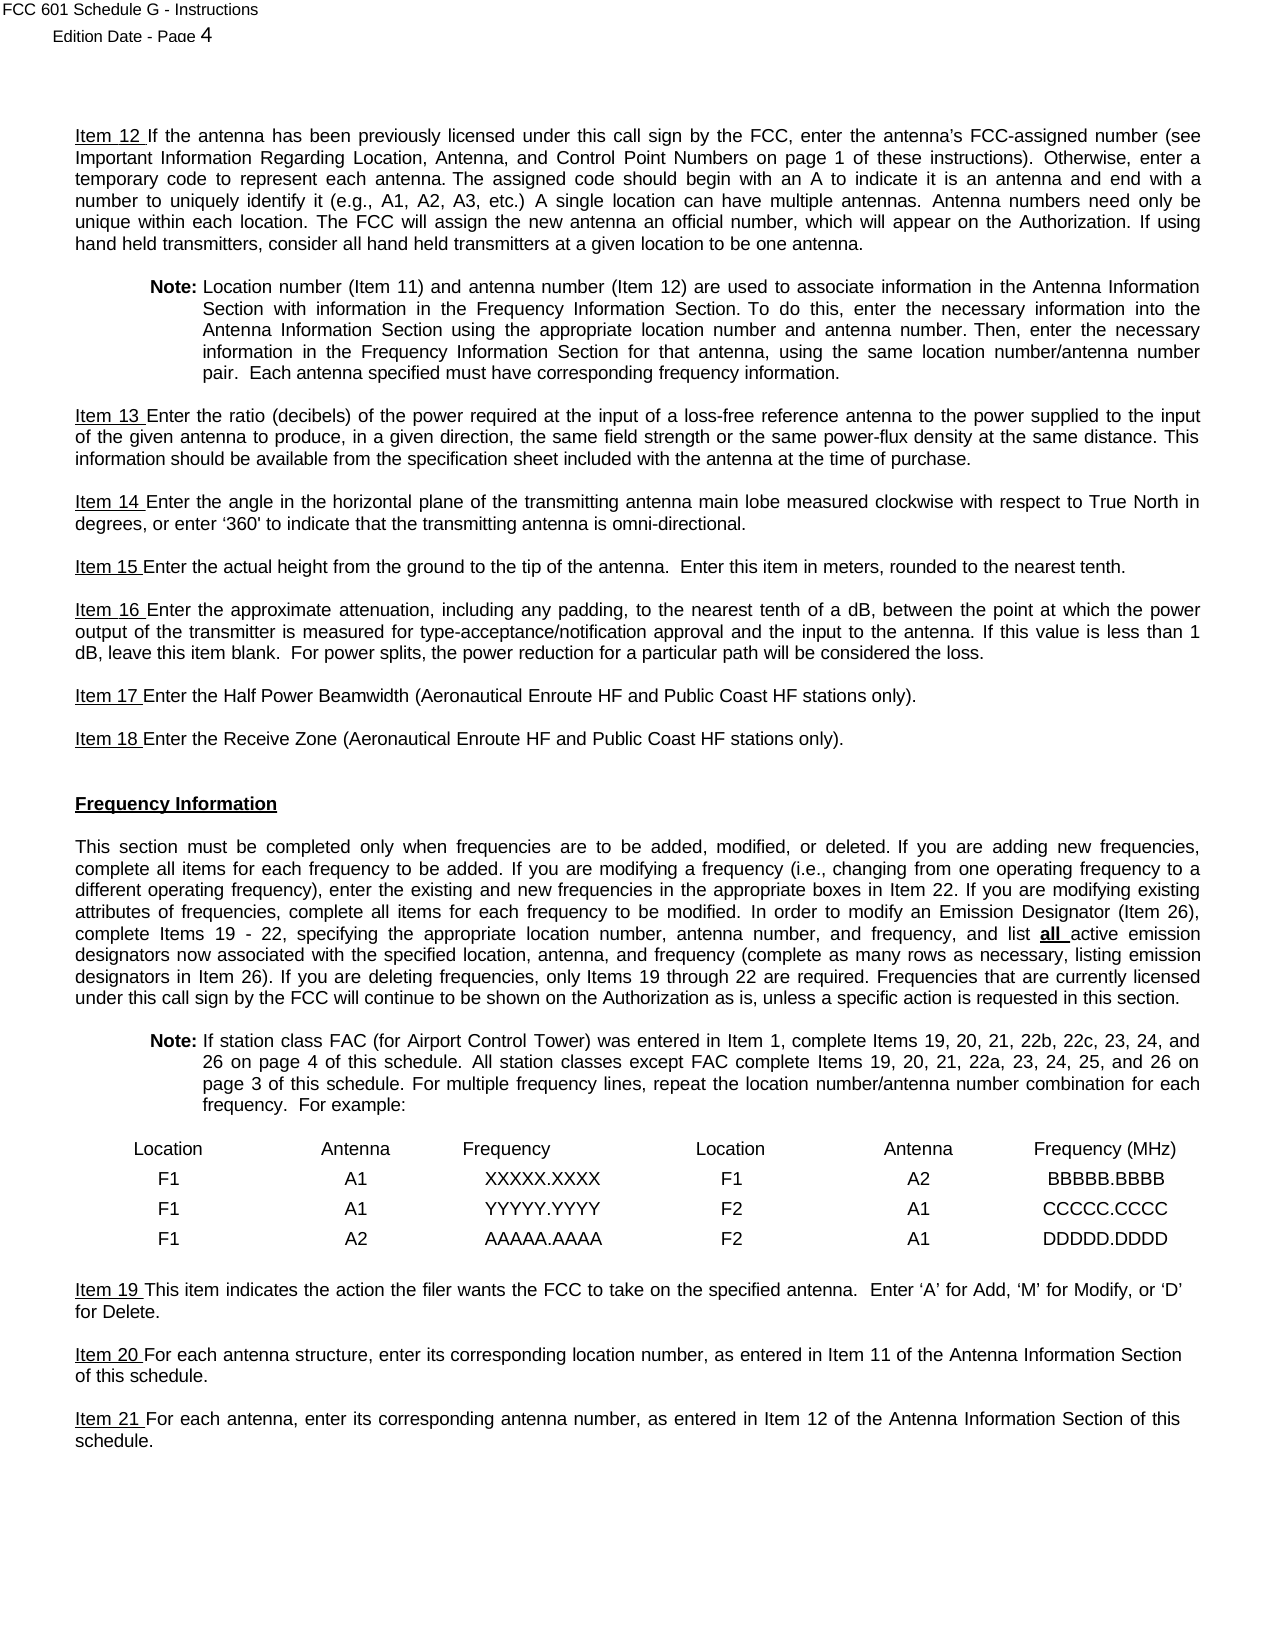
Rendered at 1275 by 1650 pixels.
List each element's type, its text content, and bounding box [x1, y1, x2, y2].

text This section must be completed only when frequencies are to be added, modified, or deleted. If you are adding new frequencies, complete all items for each frequency to be added. If you are modifying a frequency (i.e., changing from one operating frequency to a different operating frequency), enter the existing and new frequencies in the appropriate boxes in Item 22. If you are modifying existing attributes of frequencies, complete all items for each frequency to be modified. In order to modify an Emission Designator (Item 26), complete Items 19 - 22, specifying the appropriate location number, antenna number, and frequency, and list all active emission designators now associated with the specified location, antenna, and frequency (complete as many rows as necessary, listing emission designators in Item 26). If you are deleting frequencies, only Items 19 through 22 are required. Frequencies that are currently licensed under this call sign by the FCC will continue to be shown on the Authorization as is, unless a specific action is requested in this section. [75, 836, 1201, 1008]
text Item 20 For each antenna structure, enter its corresponding location number, as entered in Item 11 of the Antenna Information Section of this schedule. [75, 1344, 1192, 1387]
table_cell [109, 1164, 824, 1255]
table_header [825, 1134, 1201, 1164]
text Item 21 For each antenna, enter its corresponding antenna number, as entered in Item 12 of the Antenna Information Section of this schedule. [75, 1408, 1192, 1451]
text Item 17 Enter the Half Power Beamwidth (Aeronautical Enroute HF and Public Coast HF stations only). [75, 685, 1212, 707]
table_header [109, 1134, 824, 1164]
text Note: Location number (Item 11) and antenna number (Item 12) are used to associate information in the Antenna Information Section with information in the Frequency Information Section. To do this, enter the necessary information into the Antenna Information Section using the appropriate location number and antenna number. Then, enter the necessary information in the Frequency Information Section for that antenna, using the same location number/antenna number pair. Each antenna specified must have corresponding frequency information. [150, 276, 1201, 383]
text Item 14 Enter the angle in the horizontal plane of the transmitting antenna main lobe measured clockwise with respect to True North in degrees, or enter ‘360' to indicate that the transmitting antenna is omni-directional. [75, 491, 1200, 534]
text Item 18 Enter the Receive Zone (Aeronautical Enroute HF and Public Coast HF stations only). [75, 728, 1212, 750]
text Item 19 This item indicates the action the filer wants the FCC to take on the specified antenna. Enter ‘A’ for Add, ‘M’ for Modify, or ‘D’ for Delete. [75, 1279, 1192, 1322]
text Item 16 Enter the approximate attenuation, including any padding, to the nearest tenth of a dB, between the point at which the power output of the transmitter is measured for type-acceptance/notification approval and the input to the antenna. If this value is less than 1 dB, leave this item blank. For power splits, the power reduction for a particular path will be considered the loss. [75, 599, 1201, 663]
text Item 12 If the antenna has been previously licensed under this call sign by the FCC, enter the antenna’s FCC-assigned number (see Important Information Regarding Location, Antenna, and Control Point Numbers on page 1 of these instructions). Otherwise, enter a temporary code to represent each antenna. The assigned code should begin with an A to indicate it is an antenna and end with a number to uniquely identify it (e.g., A1, A2, A3, etc.) A single location can have multiple antennas. Antenna numbers need only be unique within each location. The FCC will assign the new antenna an official number, which will appear on the Authorization. If using hand held transmitters, consider all hand held transmitters at a given location to be one antenna. [75, 125, 1201, 254]
subtitle Frequency Information [75, 792, 1212, 814]
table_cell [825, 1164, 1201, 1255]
text Item 15 Enter the actual height from the ground to the tip of the antenna. Enter this item in meters, rounded to the nearest tenth. [75, 556, 1212, 577]
text Item 13 Enter the ratio (decibels) of the power required at the input of a loss-free reference antenna to the power supplied to the input of the given antenna to produce, in a given direction, the same field strength or the same power-flux density at the same distance. This information should be available from the specification sheet included with the antenna at the time of purchase. [75, 405, 1201, 469]
text Note: If station class FAC (for Airport Control Tower) was entered in Item 1, complete Items 19, 20, 21, 22b, 22c, 23, 24, and 26 on page 4 of this schedule. All station classes except FAC complete Items 19, 20, 21, 22a, 23, 24, 25, and 26 on page 3 of this schedule. For multiple frequency lines, repeat the location number/antenna number combination for each frequency. For example: [150, 1029, 1201, 1116]
